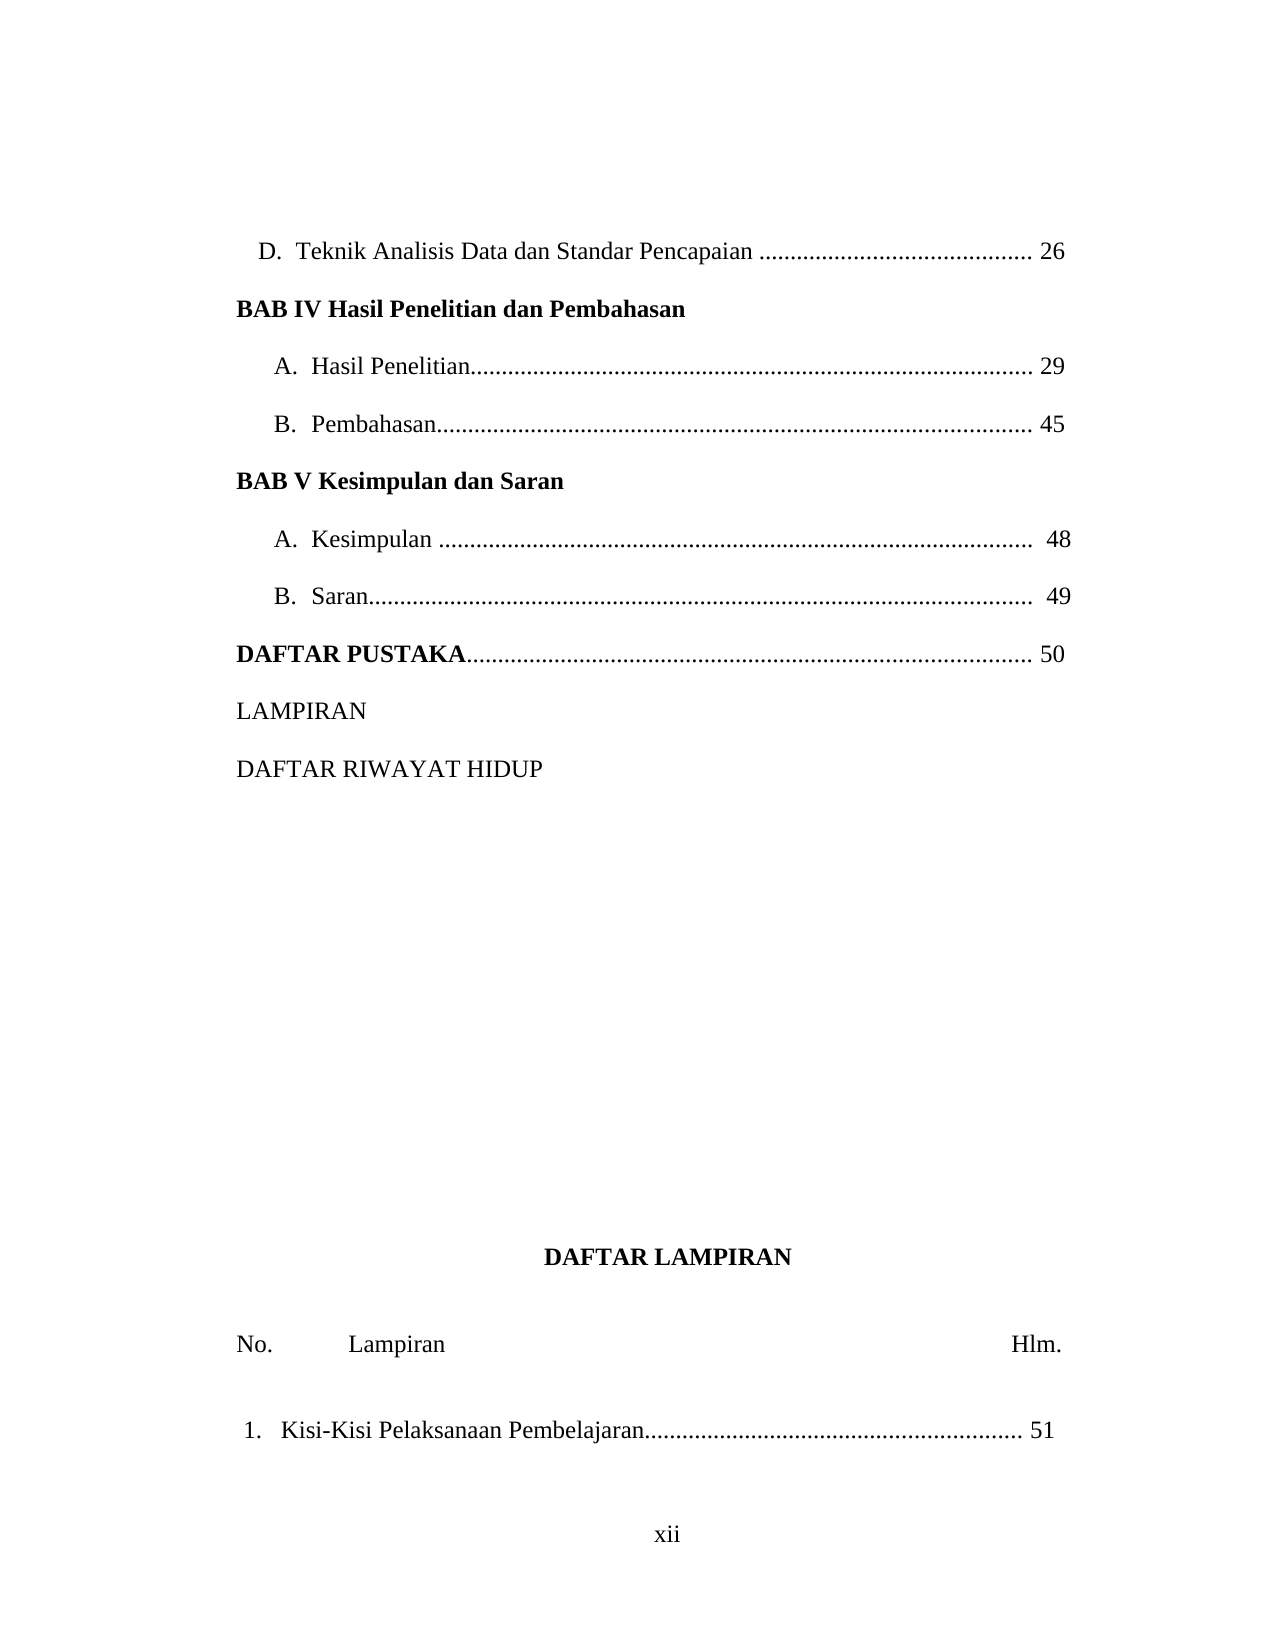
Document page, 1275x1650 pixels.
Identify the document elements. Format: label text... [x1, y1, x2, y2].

list Saran 49 [274, 581, 1099, 610]
text DAFTAR LAMPIRAN [236, 1242, 1099, 1271]
text BAB IV Hasil Penelitian dan Pembahasan [236, 294, 1099, 322]
list Teknik Analisis Data dan Standar Pencapaian 26 [258, 236, 1099, 265]
text BAB V Kesimpulan dan Saran [236, 466, 1099, 495]
list Kesimpulan 48 [274, 524, 1099, 552]
list Kisi-Kisi Pelaksanaan Pembelajaran 51 [243, 1415, 1099, 1444]
list Pembahasan 45 [274, 409, 1099, 437]
text DAFTAR RIWAYAT HIDUP [236, 754, 1099, 782]
text DAFTAR PUSTAKA 50 [236, 639, 1099, 667]
text LAMPIRAN [236, 696, 1099, 725]
list Hasil Penelitian 29 [274, 351, 1099, 380]
text No. Lampiran Hlm. [236, 1329, 1099, 1357]
